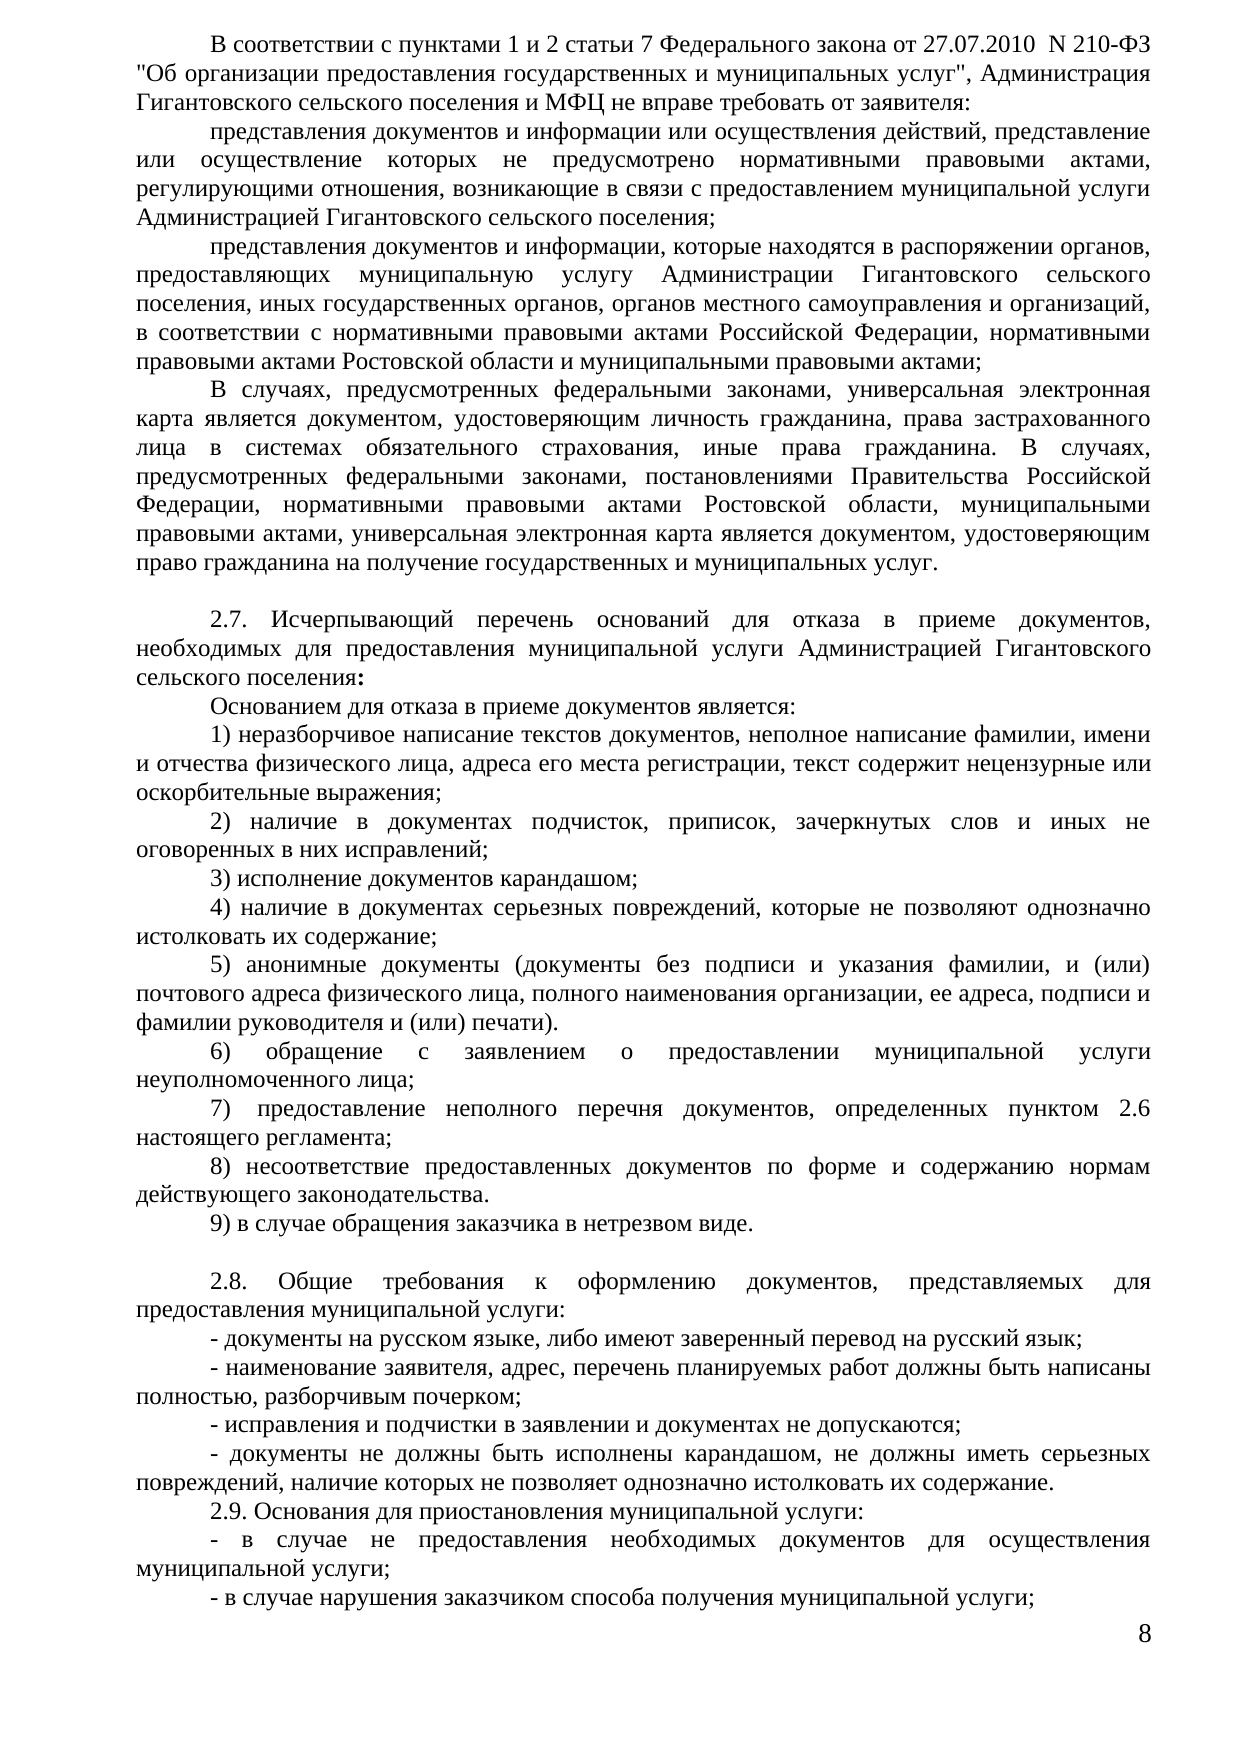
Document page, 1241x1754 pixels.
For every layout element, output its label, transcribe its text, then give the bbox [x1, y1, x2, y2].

text 8) несоответствие предоставленных документов по форме и содержанию нормам действующего законодательства. [136, 1151, 1152, 1208]
text представления документов и информации, которые находятся в распоряжении органов, предоставляющих муниципальную услугу Администрации Гигантовского сельского поселения, иных государственных органов, органов местного самоуправления и организаций, в соответствии с нормативными правовыми актами Российской Федерации, нормативными правовыми актами Ростовской области и муниципальными правовыми актами; [136, 231, 1152, 374]
text 3) исполнение документов карандашом; [136, 863, 1152, 892]
text В соответствии с пунктами 1 и 2 статьи 7 Федерального закона от 27.07.2010 N 210-ФЗ "Об организации предоставления государственных и муниципальных услуг", Администрация Гигантовского сельского поселения и МФЦ не вправе требовать от заявителя: [136, 29, 1152, 116]
text Основанием для отказа в приеме документов является: [136, 691, 1152, 719]
text представления документов и информации или осуществления действий, представление или осуществление которых не предусмотрено нормативными правовыми актами, регулирующими отношения, возникающие в связи с предоставлением муниципальной услуги Администрацией Гигантовского сельского поселения; [136, 116, 1152, 231]
text - в случае нарушения заказчиком способа получения муниципальной услуги; [136, 1582, 1152, 1611]
text 6) обращение с заявлением о предоставлении муниципальной услуги неуполномоченного лица; [136, 1036, 1152, 1093]
text - исправления и подчистки в заявлении и документах не допускаются; [136, 1409, 1152, 1438]
text 5) анонимные документы (документы без подписи и указания фамилии, и (или) почтового адреса физического лица, полного наименования организации, ее адреса, подписи и фамилии руководителя и (или) печати). [136, 949, 1152, 1036]
text 2.9. Основания для приостановления муниципальной услуги: [136, 1496, 1152, 1524]
text В случаях, предусмотренных федеральными законами, универсальная электронная карта является документом, удостоверяющим личность гражданина, права застрахованного лица в системах обязательного страхования, иные права гражданина. В случаях, предусмотренных федеральными законами, постановлениями Правительства Российской Федерации, нормативными правовыми актами Ростовской области, муниципальными правовыми актами, универсальная электронная карта является документом, удостоверяющим право гражданина на получение государственных и муниципальных услуг. [136, 374, 1152, 576]
text 9) в случае обращения заказчика в нетрезвом виде. [136, 1208, 1152, 1237]
text - наименование заявителя, адрес, перечень планируемых работ должны быть написаны полностью, разборчивым почерком; [136, 1352, 1152, 1409]
text 2) наличие в документах подчисток, приписок, зачеркнутых слов и иных не оговоренных в них исправлений; [136, 806, 1152, 863]
text 7) предоставление неполного перечня документов, определенных пунктом 2.6 настоящего регламента; [136, 1093, 1152, 1151]
text - в случае не предоставления необходимых документов для осуществления муниципальной услуги; [136, 1524, 1152, 1582]
text 2.8. Общие требования к оформлению документов, представляемых для предоставления муниципальной услуги: [136, 1266, 1152, 1323]
text - документы на русском языке, либо имеют заверенный перевод на русский язык; [136, 1323, 1152, 1352]
text 2.7. Исчерпывающий перечень оснований для отказа в приеме документов, необходимых для предоставления муниципальной услуги Администрацией Гигантовского сельского поселения: [136, 604, 1152, 691]
text 1) неразборчивое написание текстов документов, неполное написание фамилии, имени и отчества физического лица, адреса его места регистрации, текст содержит нецензурные или оскорбительные выражения; [136, 719, 1152, 806]
text 4) наличие в документах серьезных повреждений, которые не позволяют однозначно истолковать их содержание; [136, 892, 1152, 949]
text - документы не должны быть исполнены карандашом, не должны иметь серьезных повреждений, наличие которых не позволяет однозначно истолковать их содержание. [136, 1438, 1152, 1496]
